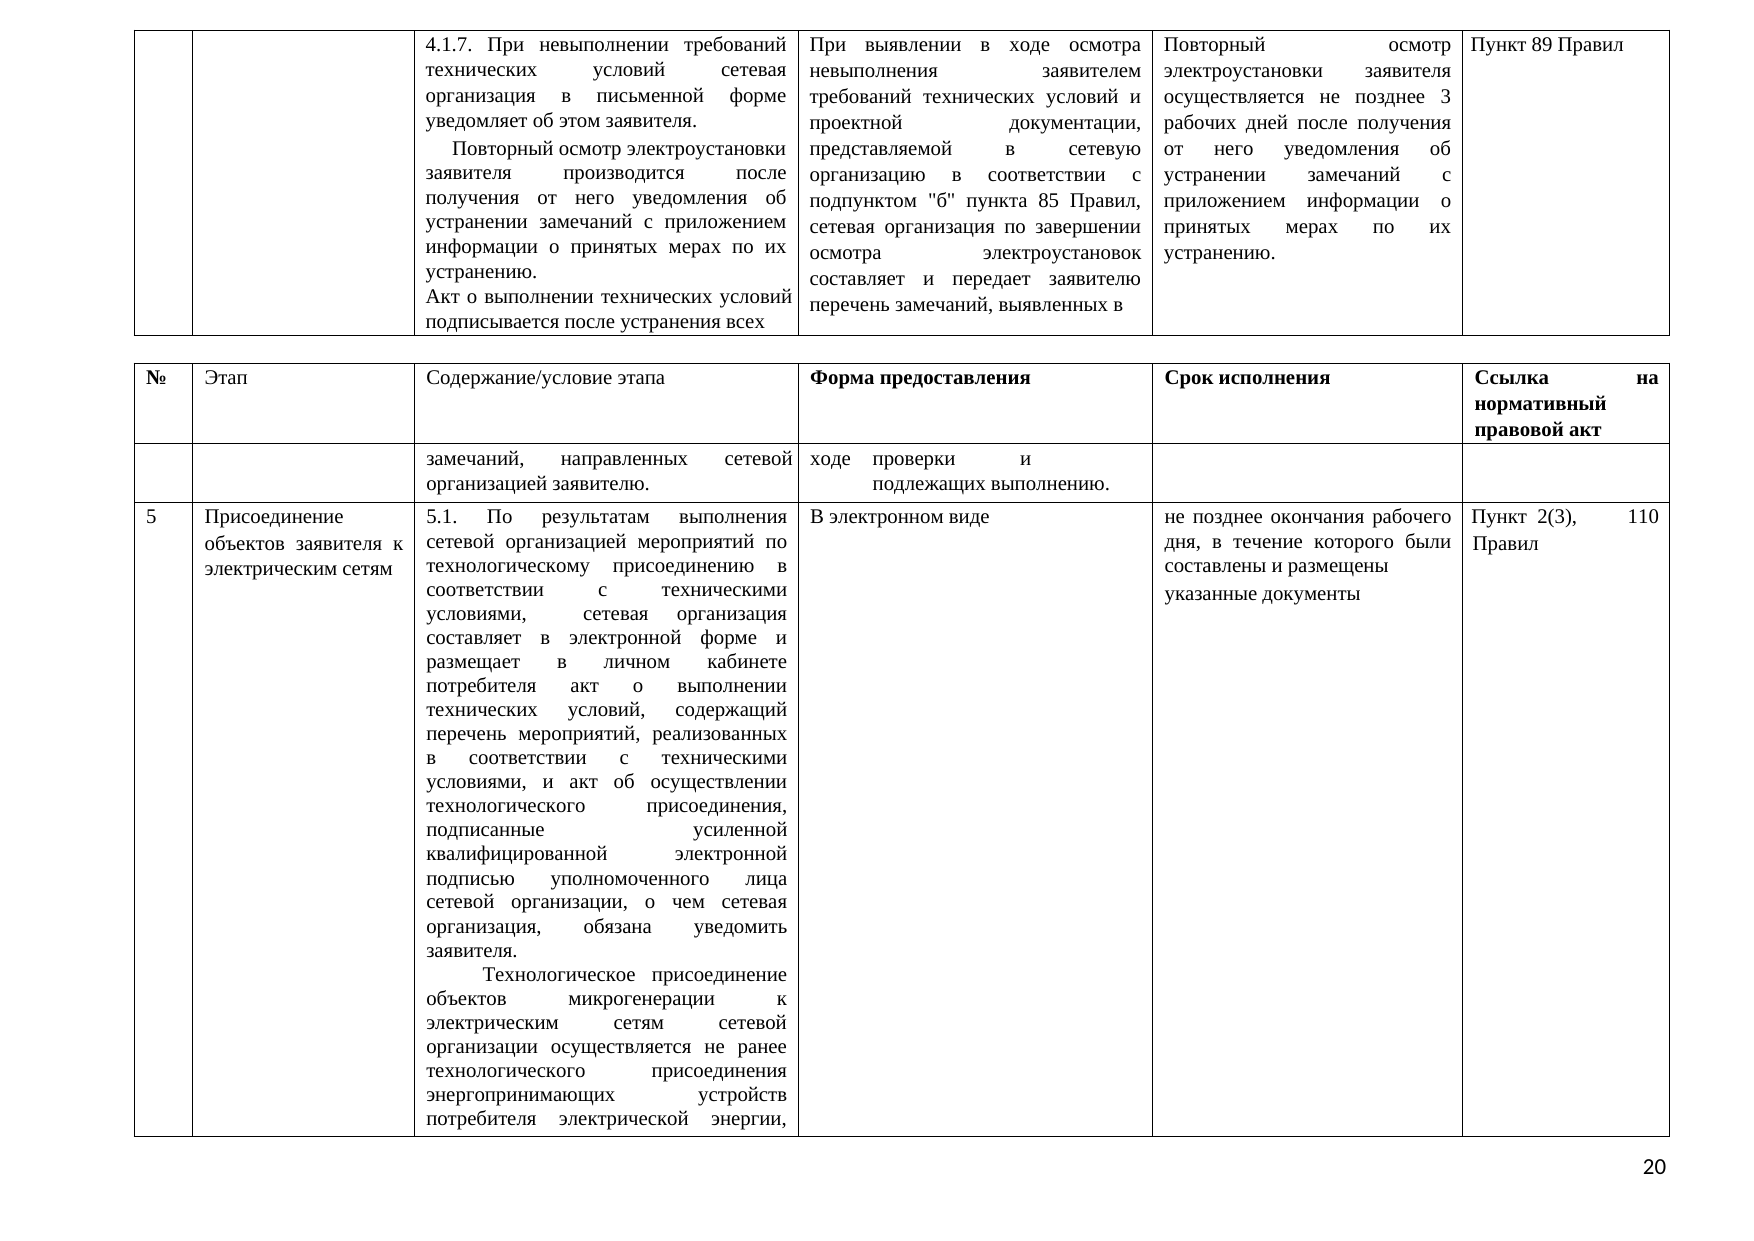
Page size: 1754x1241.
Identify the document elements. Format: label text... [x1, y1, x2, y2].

table_cell 5 [135, 503, 192, 1136]
table_header на [1627, 364, 1669, 443]
table_cell [135, 444, 192, 502]
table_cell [415, 503, 798, 1136]
table_cell Повторный осмотр электроустановки заявителя осуществляется не позднее 3 рабочих дней после получения от него уведомления об устранении замечаний с приложением информации о принятых мерах по их устранению. [1153, 31, 1462, 335]
table_header Ссылка нормативный правовой акт [1463, 364, 1627, 443]
table_cell [193, 444, 414, 502]
table_header Содержание/условие этапа [415, 364, 798, 443]
table_cell [1463, 444, 1627, 502]
table_cell [135, 31, 192, 335]
table_cell [1153, 444, 1462, 502]
table_header № [135, 364, 192, 443]
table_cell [193, 503, 414, 1136]
table_header Форма предоставления [799, 364, 1152, 443]
table_cell ходе проверки и подлежащих выполнению. [799, 444, 1152, 502]
table_cell 4.1.7. При невыполнении требований технических условий сетевая организация в письменной форме уведомляет об этом заявителя. Повторный осмотр электроустановки заявителя производится после получения от него уведомления об устранении замечаний с приложением информации о принятых мерах по их устранению. Акт о выполнении технических условий подписывается после устранения всех [415, 31, 798, 335]
table_cell Пункт 2(3), Правил [1463, 503, 1627, 1136]
table_cell [193, 31, 414, 335]
table_cell Пункт 89 Правил [1463, 31, 1669, 335]
table_cell При выявлении в ходе осмотра невыполнения заявителем требований технических условий и проектной документации, представляемой в сетевую организацию в соответствии с подпунктом "б" пункта 85 Правил, сетевая организация по завершении осмотра электроустановок составляет и передает заявителю перечень замечаний, выявленных в [799, 31, 1152, 335]
table_header Этап [193, 364, 414, 443]
table_header Срок исполнения [1153, 364, 1462, 443]
table_cell 110 [1627, 503, 1669, 1136]
table_cell [1627, 444, 1669, 502]
table_cell В электронном виде [799, 503, 1152, 1136]
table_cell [1153, 503, 1462, 1136]
table_cell замечаний, направленных сетевой организацией заявителю. [415, 444, 798, 502]
